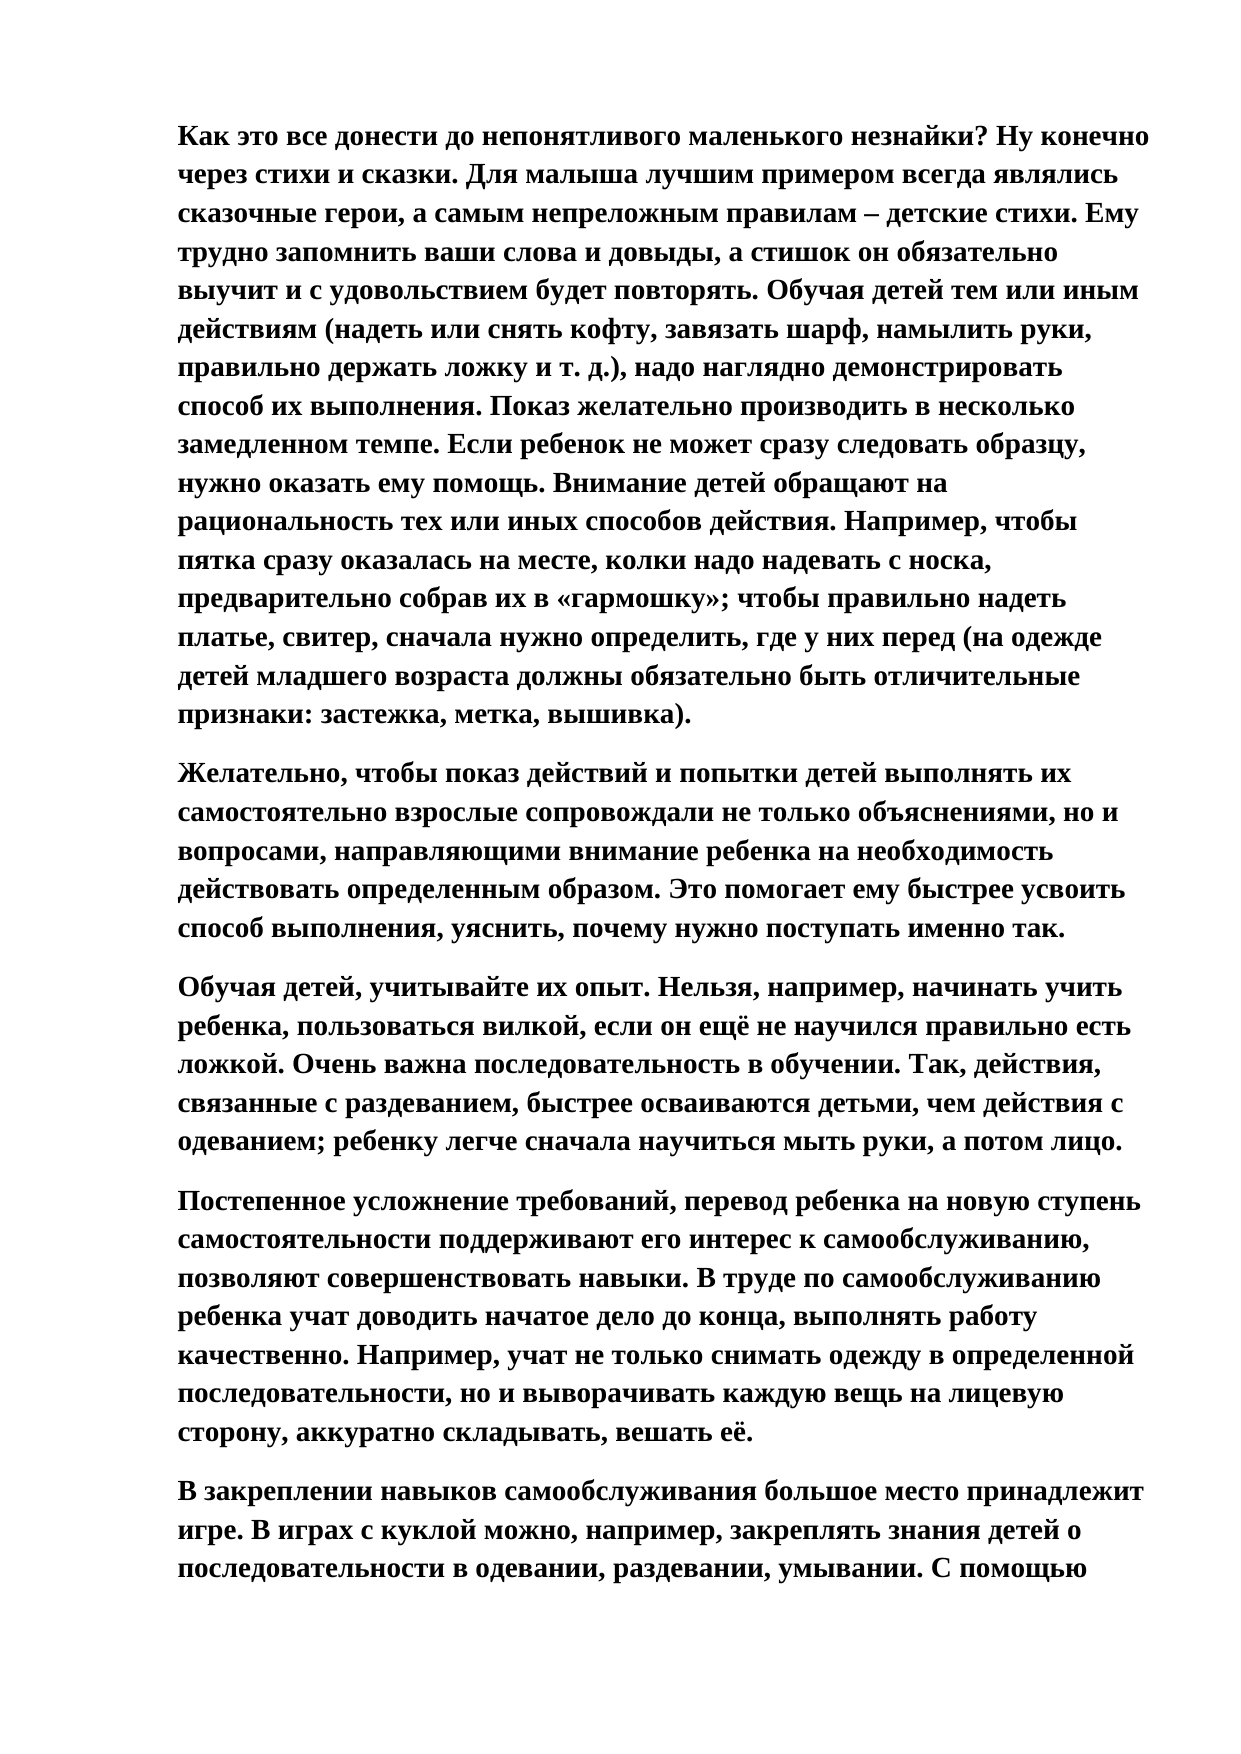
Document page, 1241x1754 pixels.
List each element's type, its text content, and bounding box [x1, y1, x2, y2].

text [177, 1473, 1152, 1584]
text Обучая детей, учитывайте их опыт. Нельзя, например, начинать учить ребенка, пользоваться вилкой, если он ещё не научился правильно есть ложкой. Очень важна последовательность в обучении. Так, действия, связанные с раздеванием, быстрее осваиваются детьми, чем действия с одеванием; ребенку легче сначала научиться мыть руки, а потом лицо. [177, 969, 1152, 1157]
text Постепенное усложнение требований, перевод ребенка на новую ступень самостоятельности поддерживают его интерес к самообслуживанию, позволяют совершенствовать навыки. В труде по самообслуживанию ребенка учат доводить начатое дело до конца, выполнять работу качественно. Например, учат не только снимать одежду в определенной последовательности, но и выворачивать каждую вещь на лицевую сторону, аккуратно складывать, вешать её. [177, 1183, 1152, 1447]
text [177, 118, 1152, 730]
text Желательно, чтобы показ действий и попытки детей выполнять их самостоятельно взрослые сопровождали не только объяснениями, но и вопросами, направляющими внимание ребенка на необходимость действовать определенным образом. Это помогает ему быстрее усвоить способ выполнения, уяснить, почему нужно поступать именно так. [177, 756, 1152, 943]
